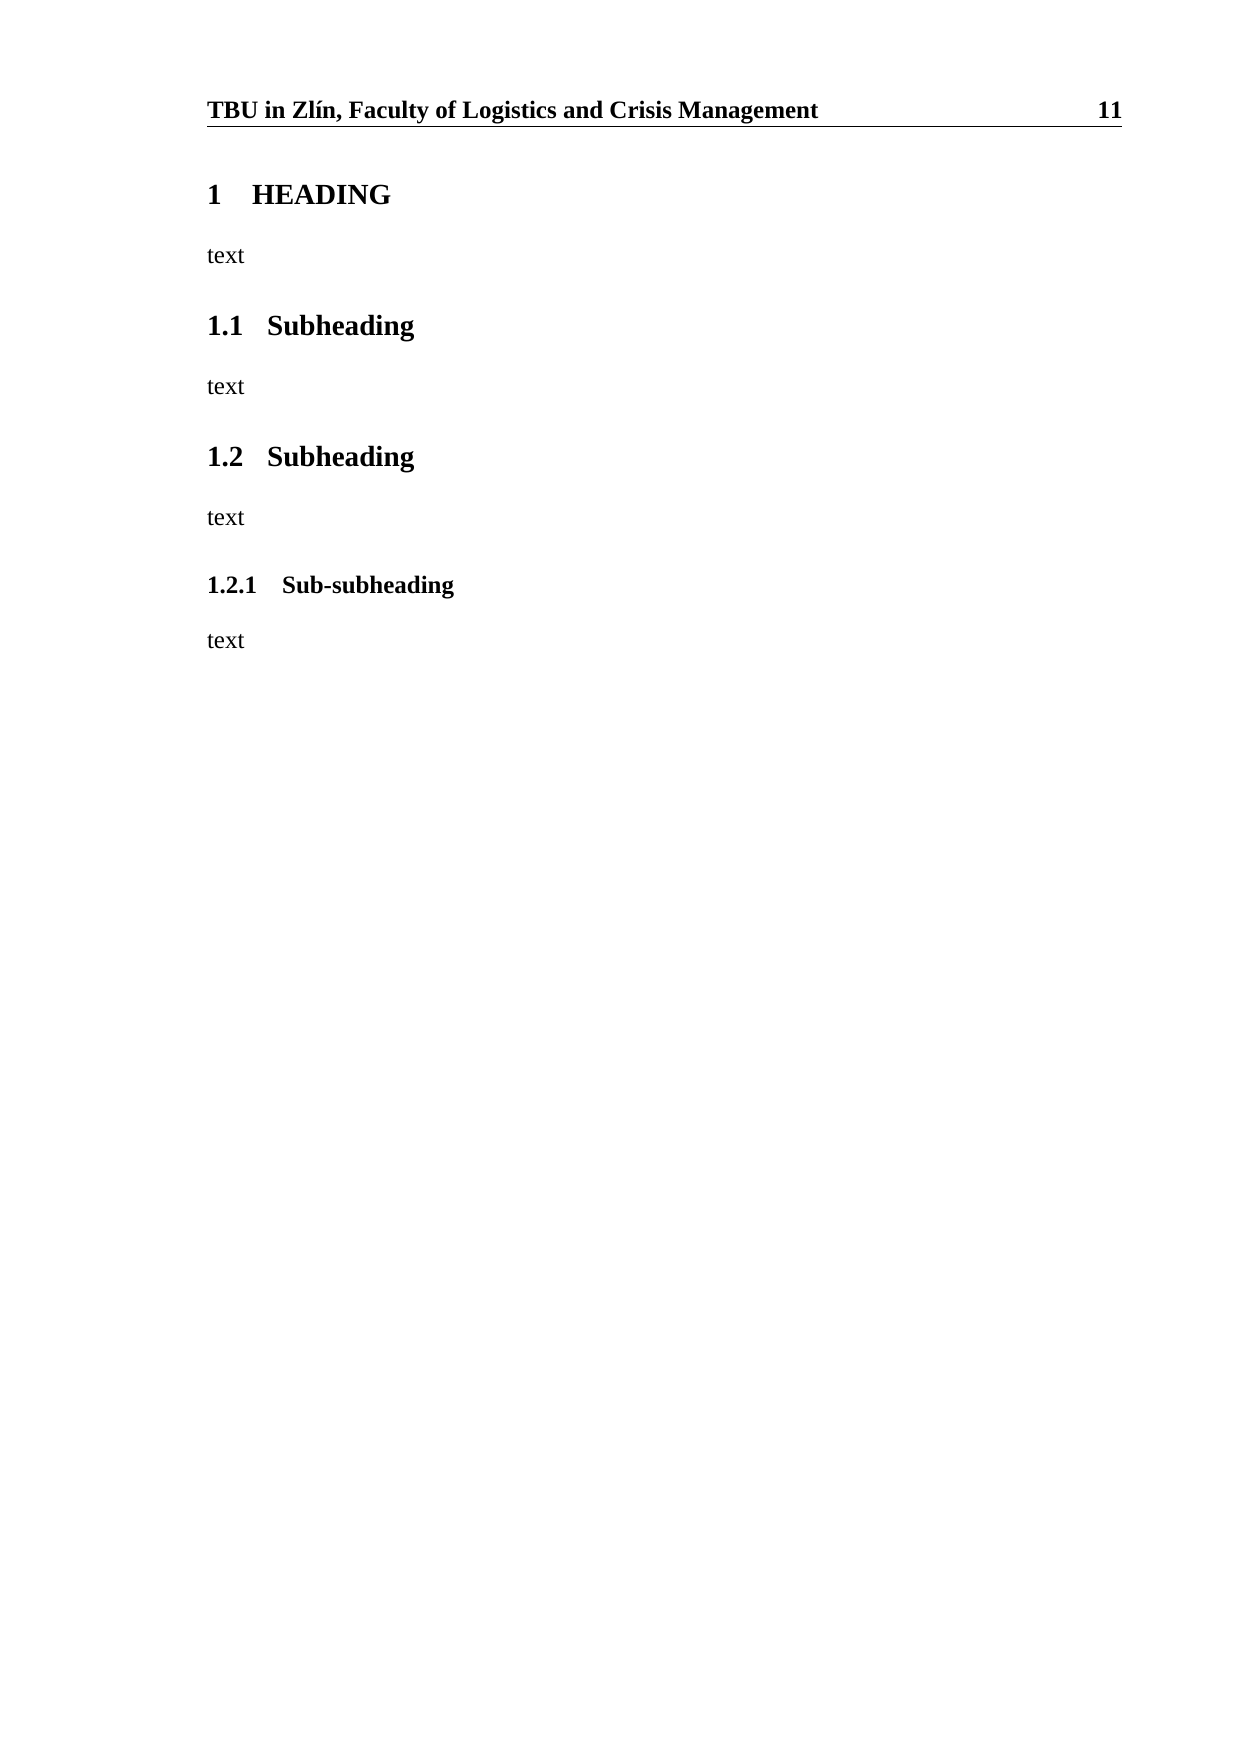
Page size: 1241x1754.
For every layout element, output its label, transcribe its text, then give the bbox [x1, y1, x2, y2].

text Sub-subheading [207, 570, 1122, 599]
text text [207, 502, 1122, 531]
text text [207, 371, 1122, 400]
text text [207, 626, 1122, 654]
text text [207, 240, 1122, 269]
text Heading [207, 177, 1122, 211]
text Subheading [207, 439, 1122, 473]
text Subheading [207, 308, 1122, 342]
